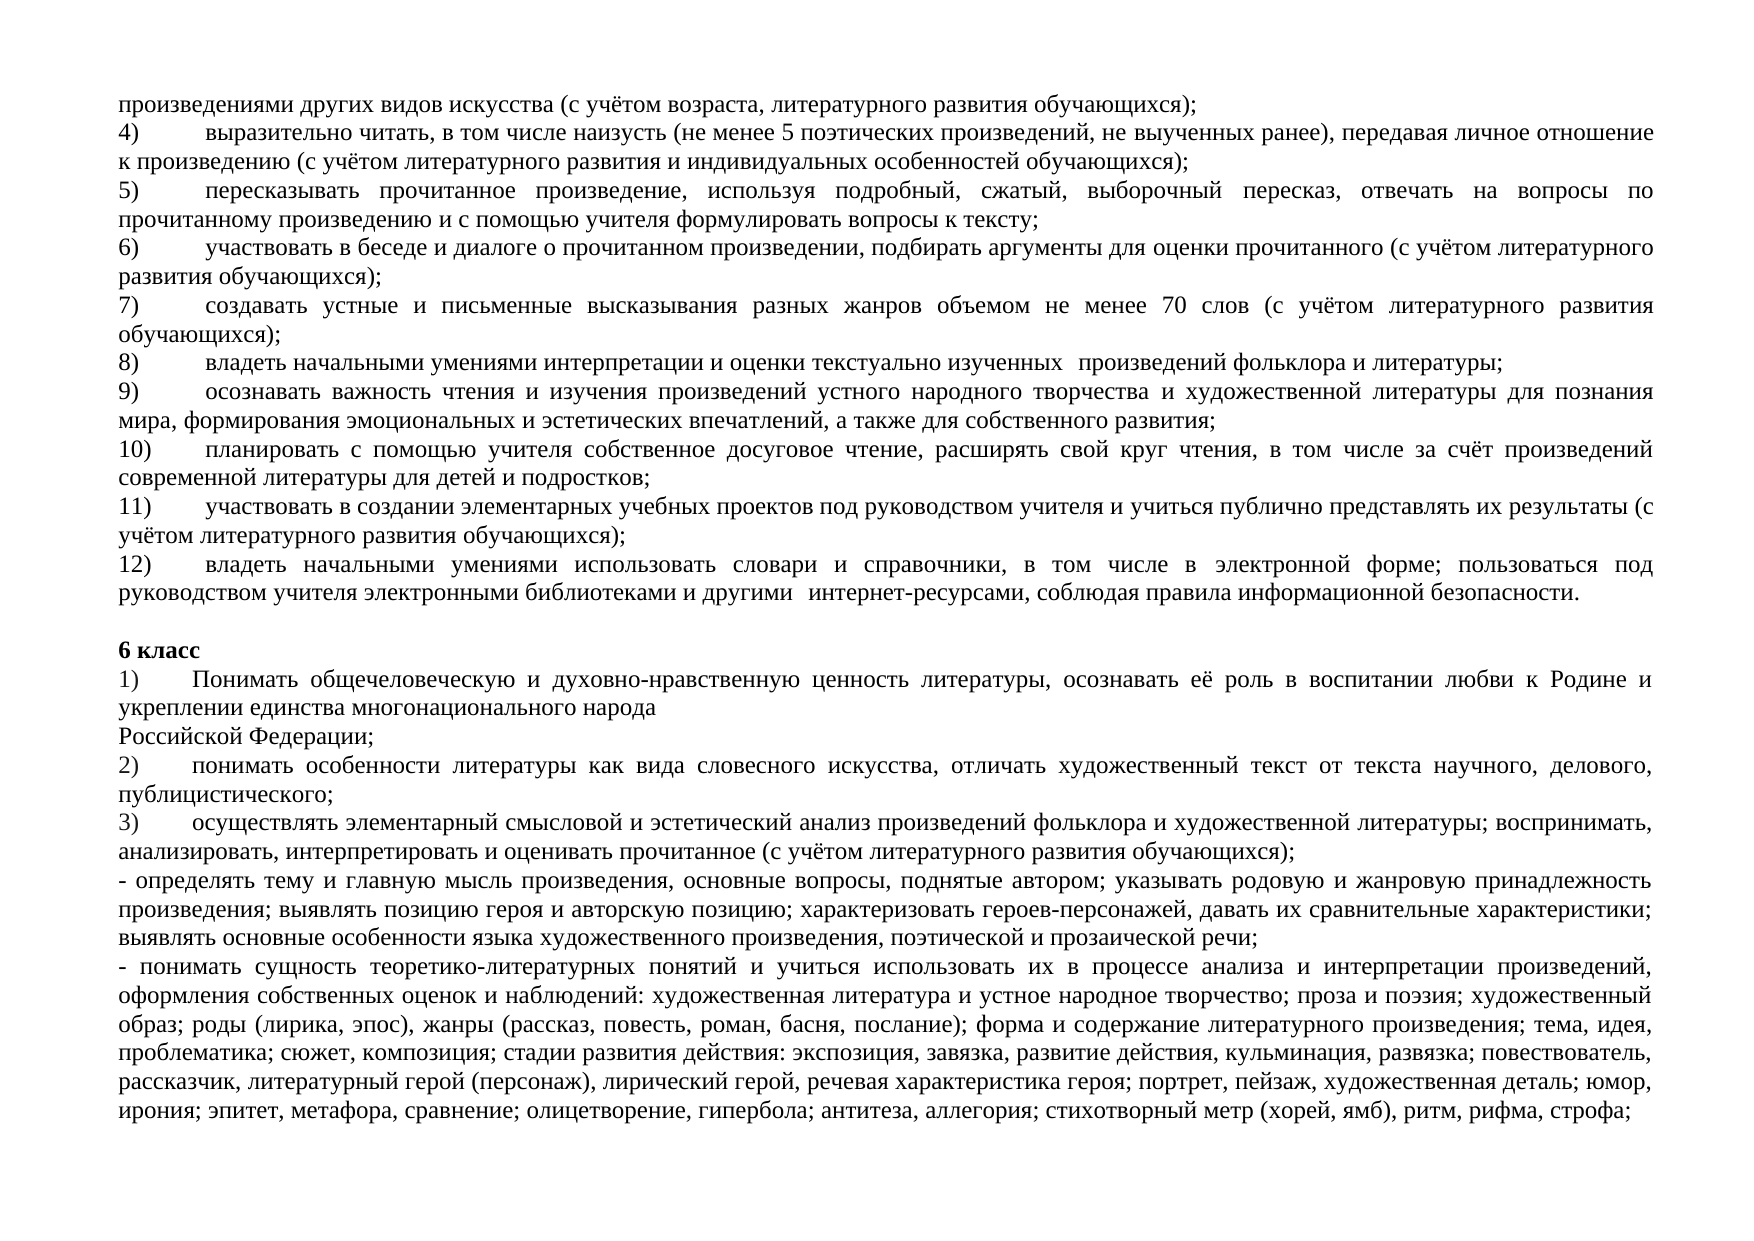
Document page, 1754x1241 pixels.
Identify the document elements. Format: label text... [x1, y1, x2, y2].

text 6 класс [118, 635, 1654, 664]
list понимать особенности литературы как вида словесного искусства, отличать художественный текст от текста научного, делового, публицистического; [118, 750, 1654, 807]
list Понимать общечеловеческую и духовно-нравственную ценность литературы, осознавать её роль в воспитании любви к Родине и укреплении единства многонационального народа [118, 664, 1654, 721]
list осуществлять элементарный смысловой и эстетический анализ произведений фольклора и художественной литературы; воспринимать, анализировать, интерпретировать и оценивать прочитанное (с учётом литературного развития обучающихся); [118, 807, 1654, 865]
text Российской Федерации; [118, 721, 1654, 750]
list выразительно читать, в том числе наизусть (не менее 5 поэтических произведений, не выученных ранее), передавая личное отношение к произведению (с учётом литературного развития и индивидуальных особенностей обучающихся); [118, 117, 1654, 175]
list участвовать в беседе и диалоге о прочитанном произведении, подбирать аргументы для оценки прочитанного (с учётом литературного развития обучающихся); [118, 232, 1654, 290]
text - понимать сущность теоретико-литературных понятий и учиться использовать их в процессе анализа и интерпретации произведений, оформления собственных оценок и наблюдений: художественная литература и устное народное творчество; проза и поэзия; художественный образ; роды (лирика, эпос), жанры (рассказ, повесть, роман, басня, послание); форма и содержание литературного произведения; тема, идея, проблематика; сюжет, композиция; стадии развития действия: экспозиция, завязка, развитие действия, кульминация, развязка; повествователь, рассказчик, литературный герой (персонаж), лирический герой, речевая характеристика героя; портрет, пейзаж, художественная деталь; юмор, ирония; эпитет, метафора, сравнение; олицетворение, гипербола; антитеза, аллегория; стихотворный метр (хорей, ямб), ритм, рифма, строфа; [118, 951, 1654, 1124]
list владеть начальными умениями интерпретации и оценки текстуально изученных произведений фольклора и литературы; [118, 347, 1654, 376]
list участвовать в создании элементарных учебных проектов под руководством учителя и учиться публично представлять их результаты (с учётом литературного развития обучающихся); [118, 491, 1654, 549]
list пересказывать прочитанное произведение, используя подробный, сжатый, выборочный пересказ, отвечать на вопросы по прочитанному произведению и с помощью учителя формулировать вопросы к тексту; [118, 175, 1654, 232]
list осознавать важность чтения и изучения произведений устного народного творчества и художественной литературы для познания мира, формирования эмоциональных и эстетических впечатлений, а также для собственного развития; [118, 376, 1654, 434]
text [118, 89, 1654, 117]
list планировать с помощью учителя собственное досуговое чтение, расширять свой круг чтения, в том числе за счёт произведений современной литературы для детей и подростков; [118, 434, 1654, 491]
list создавать устные и письменные высказывания разных жанров объемом не менее 70 слов (с учётом литературного развития обучающихся); [118, 290, 1654, 347]
list владеть начальными умениями использовать словари и справочники, в том числе в электронной форме; пользоваться под руководством учителя электронными библиотеками и другими интернет-ресурсами, соблюдая правила информационной безопасности. [118, 549, 1654, 606]
text - определять тему и главную мысль произведения, основные вопросы, поднятые автором; указывать родовую и жанровую принадлежность произведения; выявлять позицию героя и авторскую позицию; характеризовать героев-персонажей, давать их сравнительные характеристики; выявлять основные особенности языка художественного произведения, поэтической и прозаической речи; [118, 865, 1654, 951]
